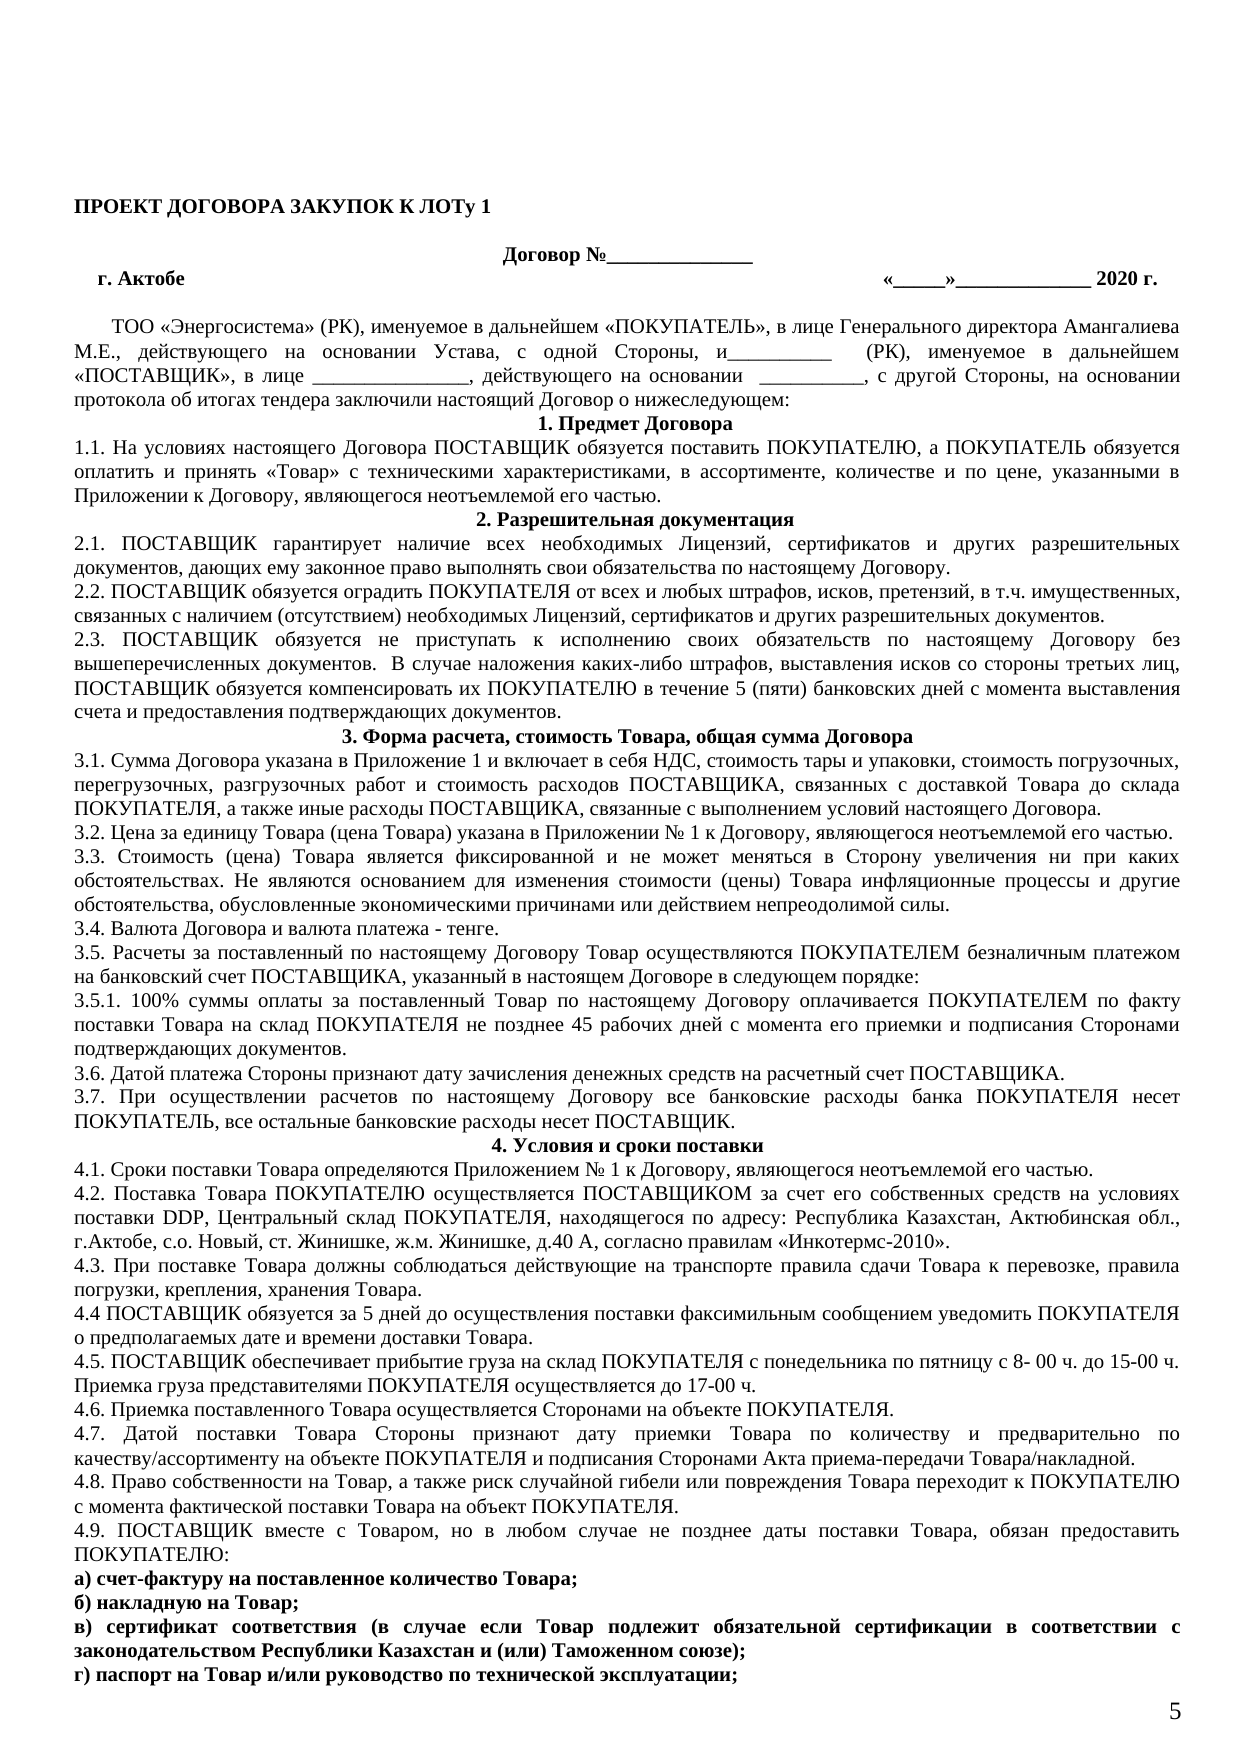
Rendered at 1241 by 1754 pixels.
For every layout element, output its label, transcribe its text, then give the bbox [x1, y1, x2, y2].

text 4.7. Датой поставки Товара Стороны признают дату приемки Товара по количеству и предварительно по качеству/ассортименту на объекте ПОКУПАТЕЛЯ и подписания Сторонами Акта приема-передачи Товара/накладной. [74, 1421, 1181, 1469]
text 3.5. Расчеты за поставленный по настоящему Договору Товар осуществляются ПОКУПАТЕЛЕМ безналичным платежом на банковский счет ПОСТАВЩИКА, указанный в настоящем Договоре в следующем порядке: [74, 940, 1181, 988]
text г. Актобе «_____»_____________ 2020 г. [74, 266, 1181, 290]
text ТОО «Энергосистема» (РК), именуемое в дальнейшем «ПОКУПАТЕЛЬ», в лице Генерального директора Амангалиева М.Е., действующего на основании Устава, с одной Стороны, и__________ (РК), именуемое в дальнейшем «ПОСТАВЩИК», в лице _______________, действующего на основании __________, с другой Стороны, на основании протокола об итогах тендера заключили настоящий Договор о нижеследующем: [74, 314, 1181, 411]
text 1. Предмет Договора [74, 411, 1181, 435]
text 1.1. На условиях настоящего Договора ПОСТАВЩИК обязуется поставить ПОКУПАТЕЛЮ, а ПОКУПАТЕЛЬ обязуется оплатить и принять «Товар» с техническими характеристиками, в ассортименте, количестве и по цене, указанными в Приложении к Договору, являющегося неотъемлемой его частью. [74, 435, 1181, 507]
text 3.7. При осуществлении расчетов по настоящему Договору все банковские расходы банка ПОКУПАТЕЛЯ несет ПОКУПАТЕЛЬ, все остальные банковские расходы несет ПОСТАВЩИК. [74, 1084, 1181, 1133]
text 4.2. Поставка Товара ПОКУПАТЕЛЮ осуществляется ПОСТАВЩИКОМ за счет его собственных средств на условиях поставки DDP, Центральный склад ПОКУПАТЕЛЯ, находящегося по адресу: Республика Казахстан, Актюбинская обл., г.Актобе, с.о. Новый, ст. Жинишке, ж.м. Жинишке, д.40 А, согласно правилам «Инкотермс-2010». [74, 1181, 1181, 1253]
text 3.4. Валюта Договора и валюта платежа - тенге. [74, 916, 1181, 940]
text 3.2. Цена за единицу Товара (цена Товара) указана в Приложении № 1 к Договору, являющегося неотъемлемой его частью. [74, 820, 1181, 844]
subtitle Договор №______________ [74, 242, 1181, 266]
text в) сертификат соответствия (в случае если Товар подлежит обязательной сертификации в соответствии с законодательством Республики Казахстан и (или) Таможенном союзе); [74, 1614, 1181, 1662]
text 3.3. Стоимость (цена) Товара является фиксированной и не может меняться в Сторону увеличения ни при каких обстоятельствах. Не являются основанием для изменения стоимости (цены) Товара инфляционные процессы и другие обстоятельства, обусловленные экономическими причинами или действием непреодолимой силы. [74, 844, 1181, 916]
text 2.3. ПОСТАВЩИК обязуется не приступать к исполнению своих обязательств по настоящему Договору без вышеперечисленных документов. В случае наложения каких-либо штрафов, выставления исков со стороны третьих лиц, ПОСТАВЩИК обязуется компенсировать их ПОКУПАТЕЛЮ в течение 5 (пяти) банковских дней с момента выставления счета и предоставления подтверждающих документов. [74, 627, 1181, 723]
text 3.6. Датой платежа Стороны признают дату зачисления денежных средств на расчетный счет ПОСТАВЩИКА. [74, 1060, 1181, 1084]
text г) паспорт на Товар и/или руководство по технической эксплуатации; [74, 1662, 1181, 1686]
text 3.5.1. 100% суммы оплаты за поставленный Товар по настоящему Договору оплачивается ПОКУПАТЕЛЕМ по факту поставки Товара на склад ПОКУПАТЕЛЯ не позднее 45 рабочих дней с момента его приемки и подписания Сторонами подтверждающих документов. [74, 988, 1181, 1060]
text 3.1. Сумма Договора указана в Приложение 1 и включает в себя НДС, стоимость тары и упаковки, стоимость погрузочных, перегрузочных, разгрузочных работ и стоимость расходов ПОСТАВЩИКА, связанных с доставкой Товара до склада ПОКУПАТЕЛЯ, а также иные расходы ПОСТАВЩИКА, связанные с выполнением условий настоящего Договора. [74, 748, 1181, 820]
text а) счет-фактуру на поставленное количество Товара; [74, 1566, 1181, 1590]
text 2.1. ПОСТАВЩИК гарантирует наличие всех необходимых Лицензий, сертификатов и других разрешительных документов, дающих ему законное право выполнять свои обязательства по настоящему Договору. [74, 531, 1181, 579]
text 4.8. Право собственности на Товар, а также риск случайной гибели или повреждения Товара переходит к ПОКУПАТЕЛЮ с момента фактической поставки Товара на объект ПОКУПАТЕЛЯ. [74, 1469, 1181, 1518]
subtitle ПРОЕКТ ДОГОВОРА ЗАКУПОК К ЛОТу 1 [74, 194, 1181, 218]
text 4.5. ПОСТАВЩИК обеспечивает прибытие груза на склад ПОКУПАТЕЛЯ с понедельника по пятницу с 8- 00 ч. до 15-00 ч. Приемка груза представителями ПОКУПАТЕЛЯ осуществляется до 17-00 ч. [74, 1349, 1181, 1397]
text 2. Разрешительная документация [74, 507, 1181, 531]
text 3. Форма расчета, стоимость Товара, общая сумма Договора [74, 723, 1181, 748]
text 4.1. Сроки поставки Товара определяются Приложением № 1 к Договору, являющегося неотъемлемой его частью. [74, 1157, 1181, 1181]
text 4.3. При поставке Товара должны соблюдаться действующие на транспорте правила сдачи Товара к перевозке, правила погрузки, крепления, хранения Товара. [74, 1253, 1181, 1301]
text 4.6. Приемка поставленного Товара осуществляется Сторонами на объекте ПОКУПАТЕЛЯ. [74, 1397, 1181, 1421]
text б) накладную на Товар; [74, 1590, 1181, 1614]
text 4. Условия и сроки поставки [74, 1133, 1181, 1157]
text 2.2. ПОСТАВЩИК обязуется оградить ПОКУПАТЕЛЯ от всех и любых штрафов, исков, претензий, в т.ч. имущественных, связанных с наличием (отсутствием) необходимых Лицензий, сертификатов и других разрешительных документов. [74, 579, 1181, 627]
text 4.9. ПОСТАВЩИК вместе с Товаром, но в любом случае не позднее даты поставки Товара, обязан предоставить ПОКУПАТЕЛЮ: [74, 1518, 1181, 1566]
text 4.4 ПОСТАВЩИК обязуется за 5 дней до осуществления поставки факсимильным сообщением уведомить ПОКУПАТЕЛЯ о предполагаемых дате и времени доставки Товара. [74, 1301, 1181, 1349]
